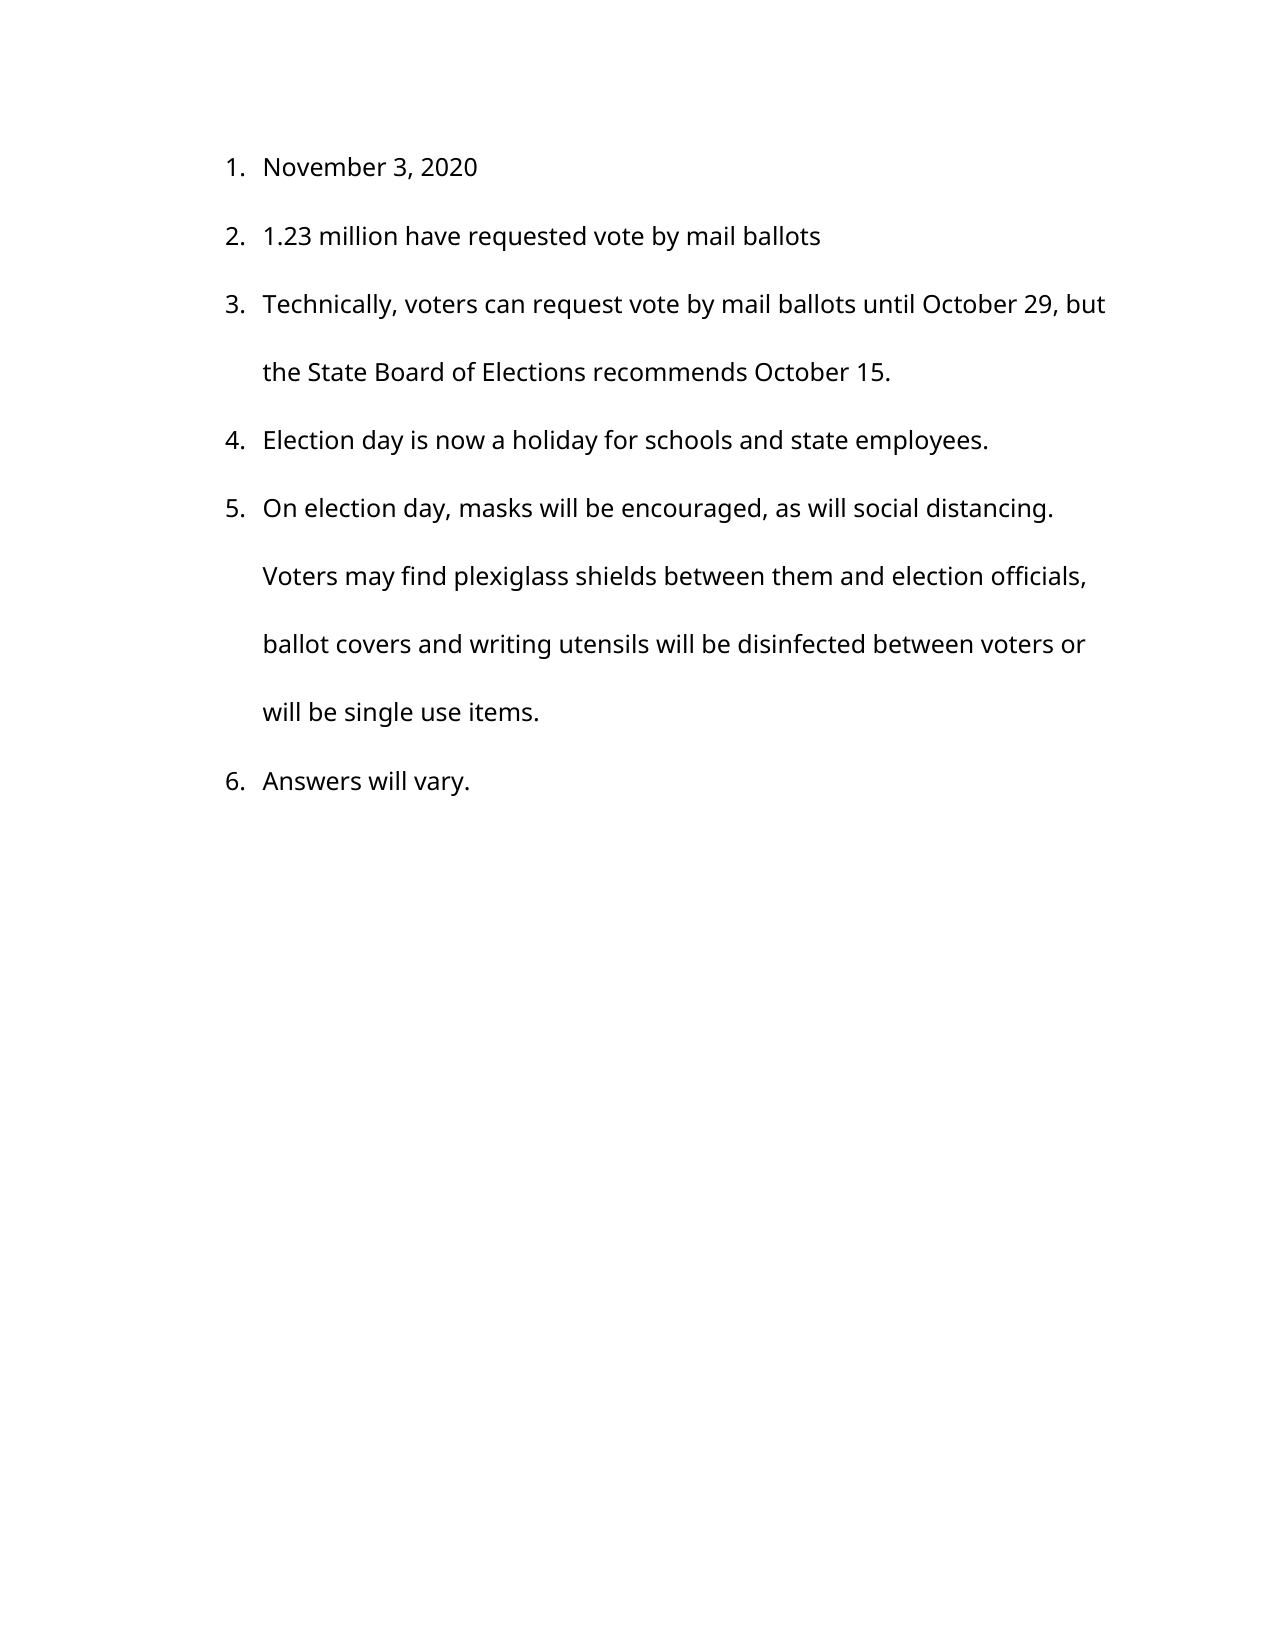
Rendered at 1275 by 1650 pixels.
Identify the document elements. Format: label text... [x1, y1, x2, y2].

list 1.23 million have requested vote by mail ballots [225, 218, 1125, 252]
list Technically, voters can request vote by mail ballots until October 29, but the State Board of Elections recommends October 15. [225, 286, 1125, 388]
list On election day, masks will be encouraged, as will social distancing. Voters may find plexiglass shields between them and election officials, ballot covers and writing utensils will be disinfected between voters or will be single use items. [225, 491, 1125, 729]
list Election day is now a holiday for schools and state employees. [225, 422, 1125, 457]
list November 3, 2020 [225, 150, 1125, 184]
list Answers will vary. [225, 763, 1125, 797]
